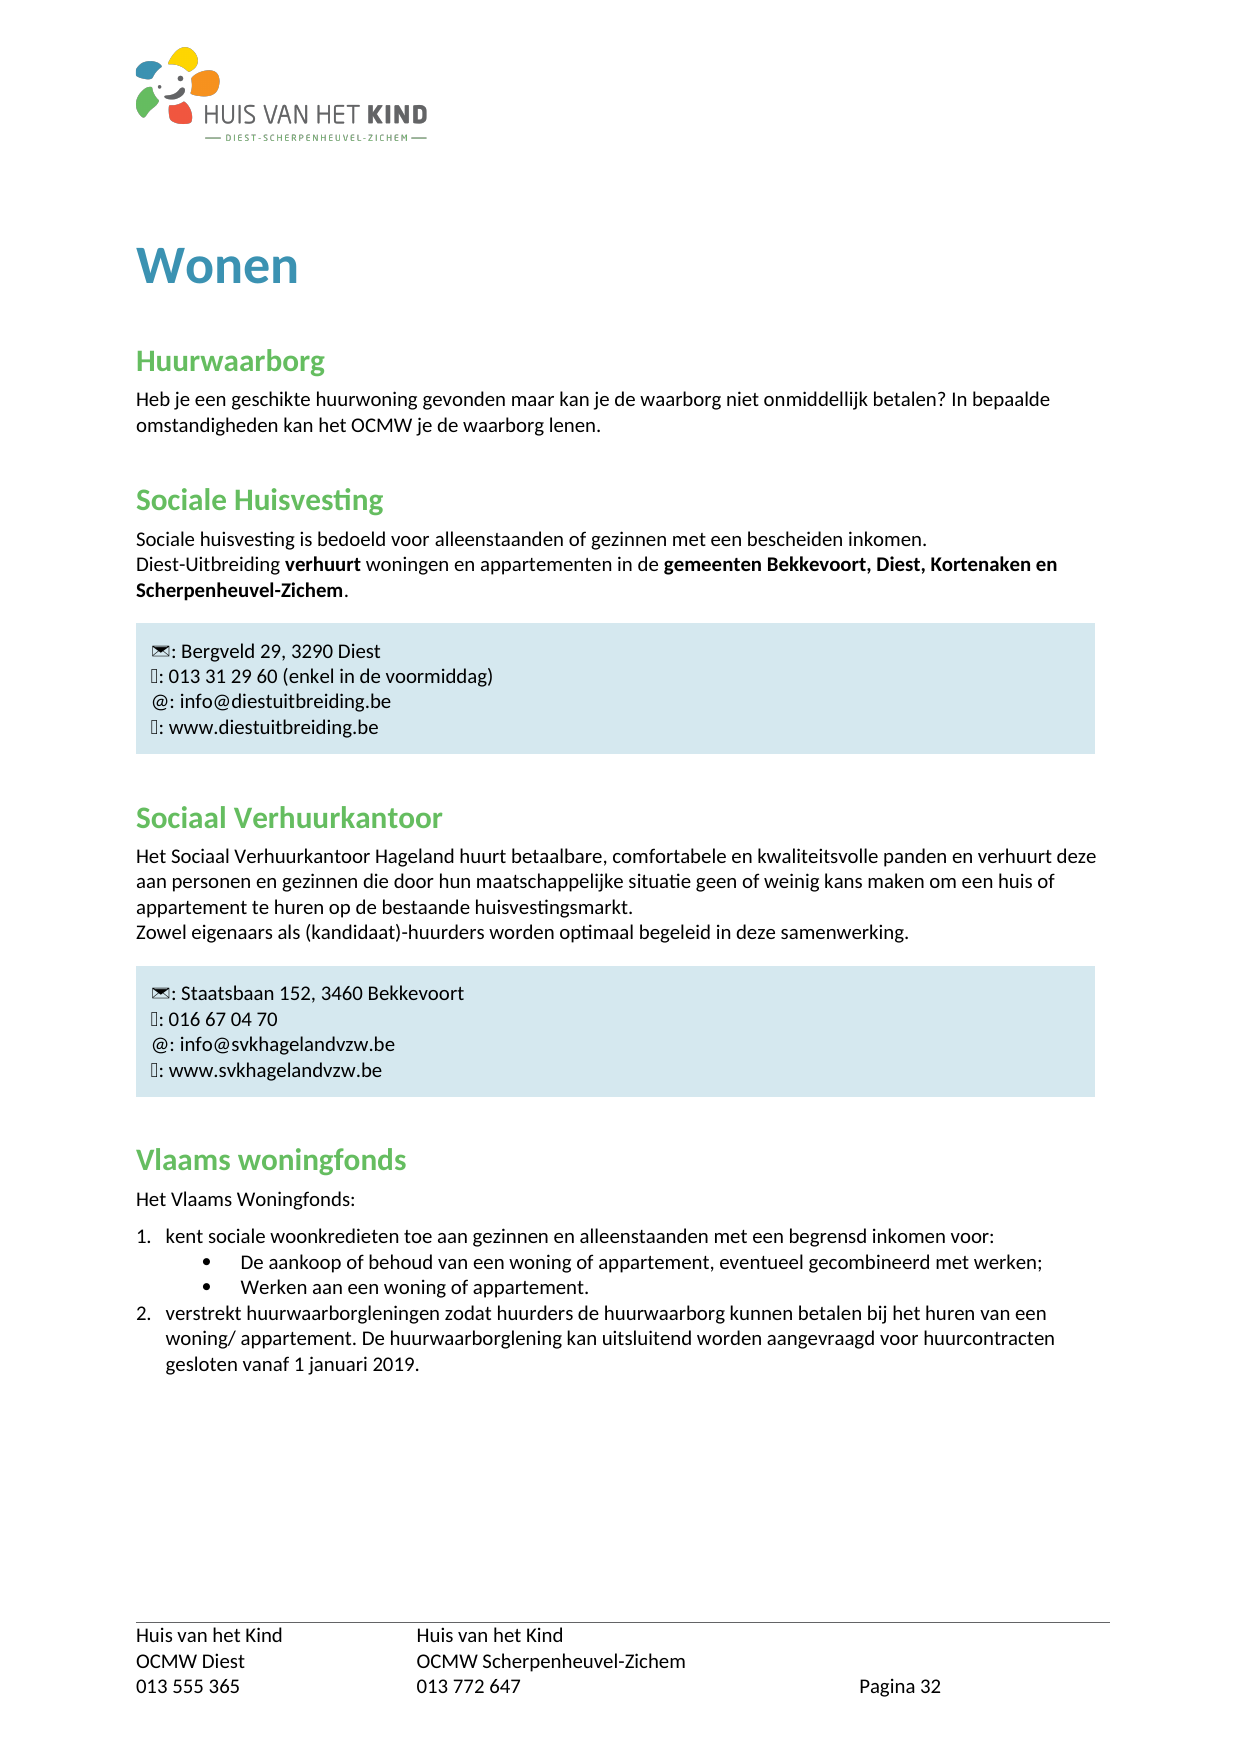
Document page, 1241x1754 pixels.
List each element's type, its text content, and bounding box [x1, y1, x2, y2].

text Sociale huisvesting is bedoeld voor alleenstaanden of gezinnen met een bescheiden inkomen. [136, 526, 1104, 551]
text Het Vlaams Woningfonds: [136, 1186, 1104, 1211]
subtitle Sociale Huisvesting [136, 483, 1104, 518]
subtitle Wonen [136, 231, 1104, 297]
subtitle Vlaams woningfonds [136, 1143, 1104, 1177]
list Werken aan een woning of appartement. [203, 1274, 1104, 1300]
text Het Sociaal Verhuurkantoor Hageland huurt betaalbare, comfortabele en kwaliteitsvolle panden en verhuurt deze aan personen en gezinnen die door hun maatschappelijke situatie geen of weinig kans maken om een huis of appartement te huren op de bestaande huisvestingsmarkt. [136, 843, 1104, 919]
text Zowel eigenaars als (kandidaat)-huurders worden optimaal begeleid in deze samenwerking. [136, 919, 1104, 945]
table_header : Staatsbaan 152, 3460 Bekkevoort : 016 67 04 70 @: info@svkhagelandvzw.be : www.svkhagelandvzw.be [136, 966, 1095, 1097]
list De aankoop of behoud van een woning of appartement, eventueel gecombineerd met werken; [203, 1249, 1104, 1274]
table_header : Bergveld 29, 3290 Diest : 013 31 29 60 (enkel in de voormiddag) @: info@diestuitbreiding.be : www.diestuitbreiding.be [136, 623, 1095, 754]
list verstrekt huurwaarborgleningen zodat huurders de huurwaarborg kunnen betalen bij het huren van een woning/ appartement. De huurwaarborglening kan uitsluitend worden aangevraagd voor huurcontracten gesloten vanaf 1 januari 2019. [136, 1300, 1104, 1376]
picture [135, 47, 427, 141]
text Heb je een geschikte huurwoning gevonden maar kan je de waarborg niet onmiddellijk betalen? In bepaalde omstandigheden kan het OCMW je de waarborg lenen. [136, 386, 1104, 437]
subtitle Huurwaarborg [136, 344, 1104, 378]
subtitle Sociaal Verhuurkantoor [136, 801, 1104, 835]
text Diest-Uitbreiding verhuurt woningen en appartementen in de gemeenten Bekkevoort, Diest, Kortenaken en Scherpenheuvel-Zichem. [136, 551, 1104, 602]
list kent sociale woonkredieten toe aan gezinnen en alleenstaanden met een begrensd inkomen voor: [136, 1224, 1104, 1249]
